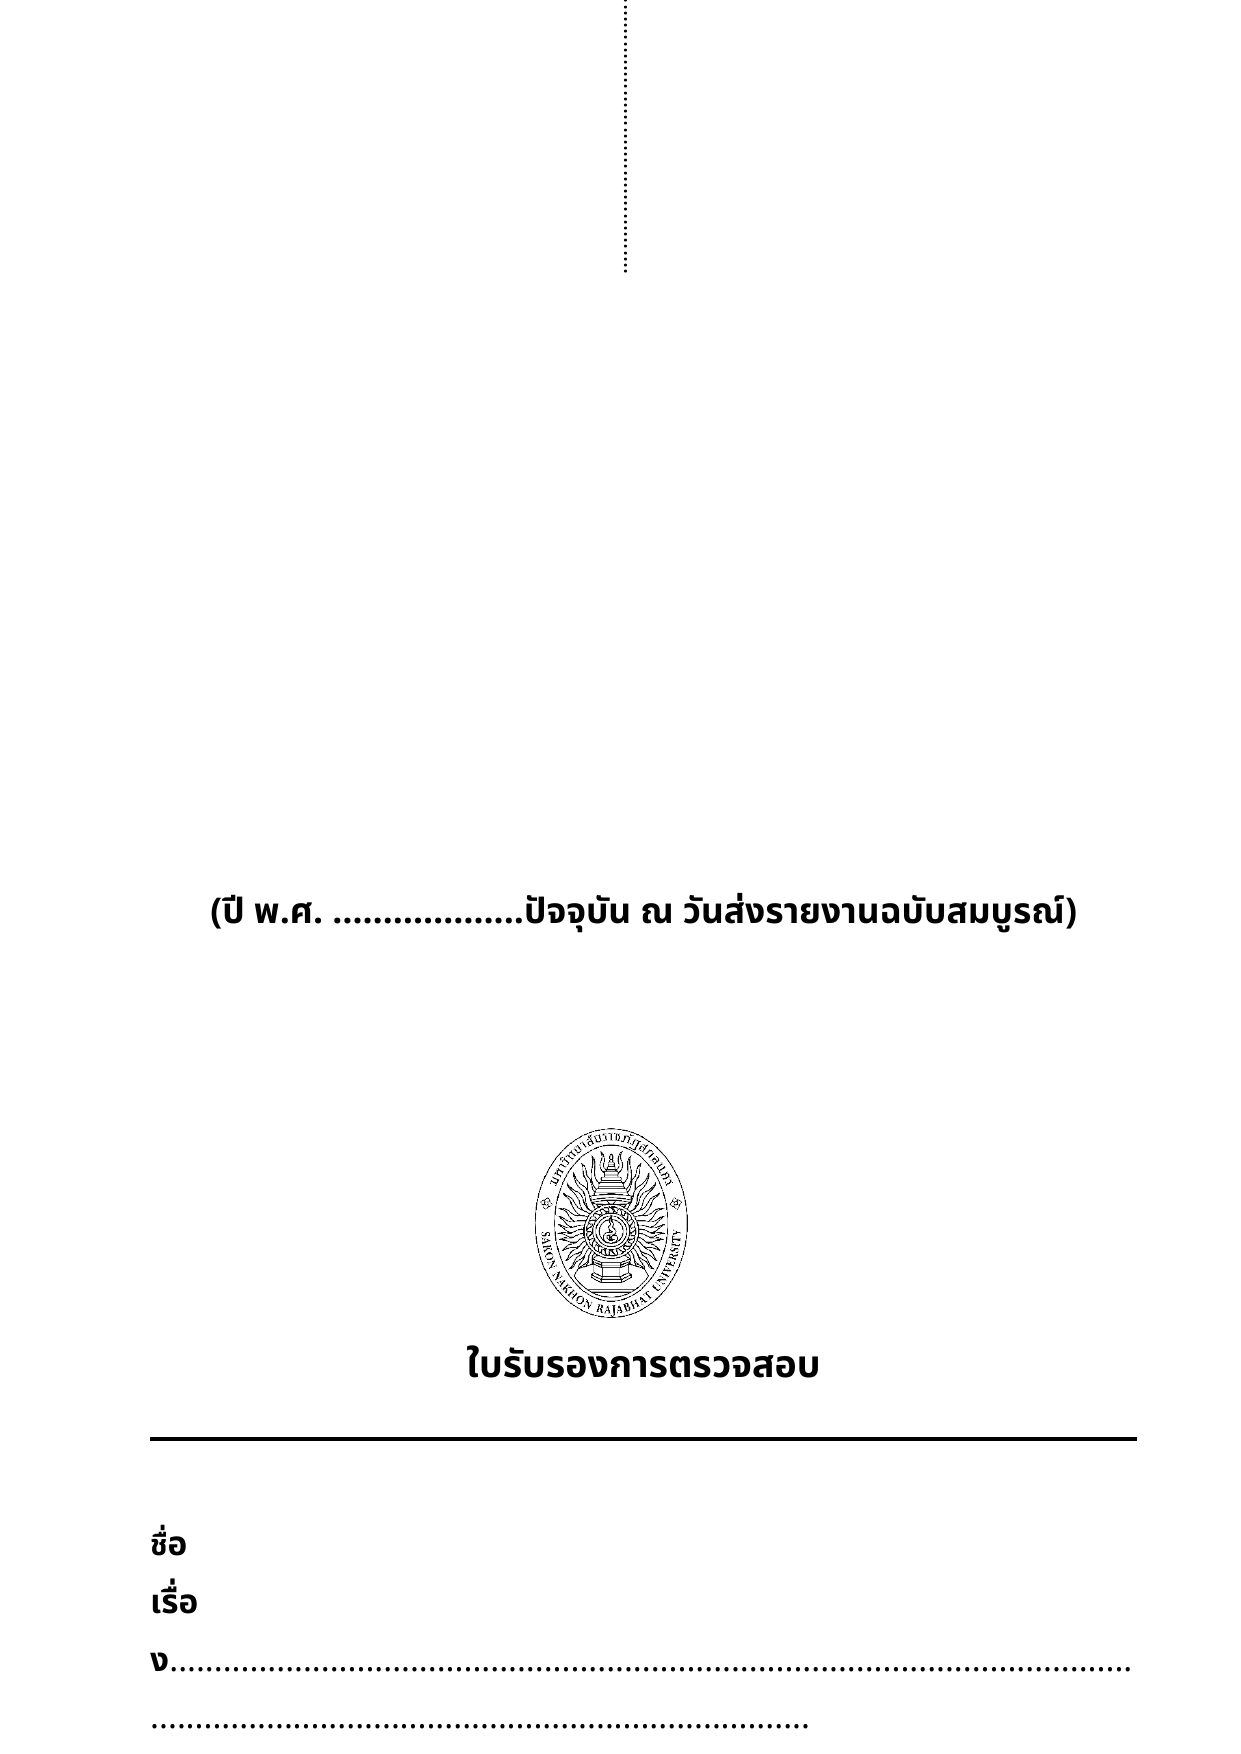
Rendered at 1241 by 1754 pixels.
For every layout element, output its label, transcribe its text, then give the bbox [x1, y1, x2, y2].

text ใบรับรองการตรวจสอบ [150, 1338, 1137, 1395]
text (ปี พ.ศ. ……………....ปัจจุบัน ณ วันส่งรายงานฉบับสมบูรณ์) [150, 885, 1137, 939]
text ชื่อเรื่อง...................................................................................................................................................................................... [150, 1520, 1137, 1738]
picture [531, 1125, 691, 1322]
